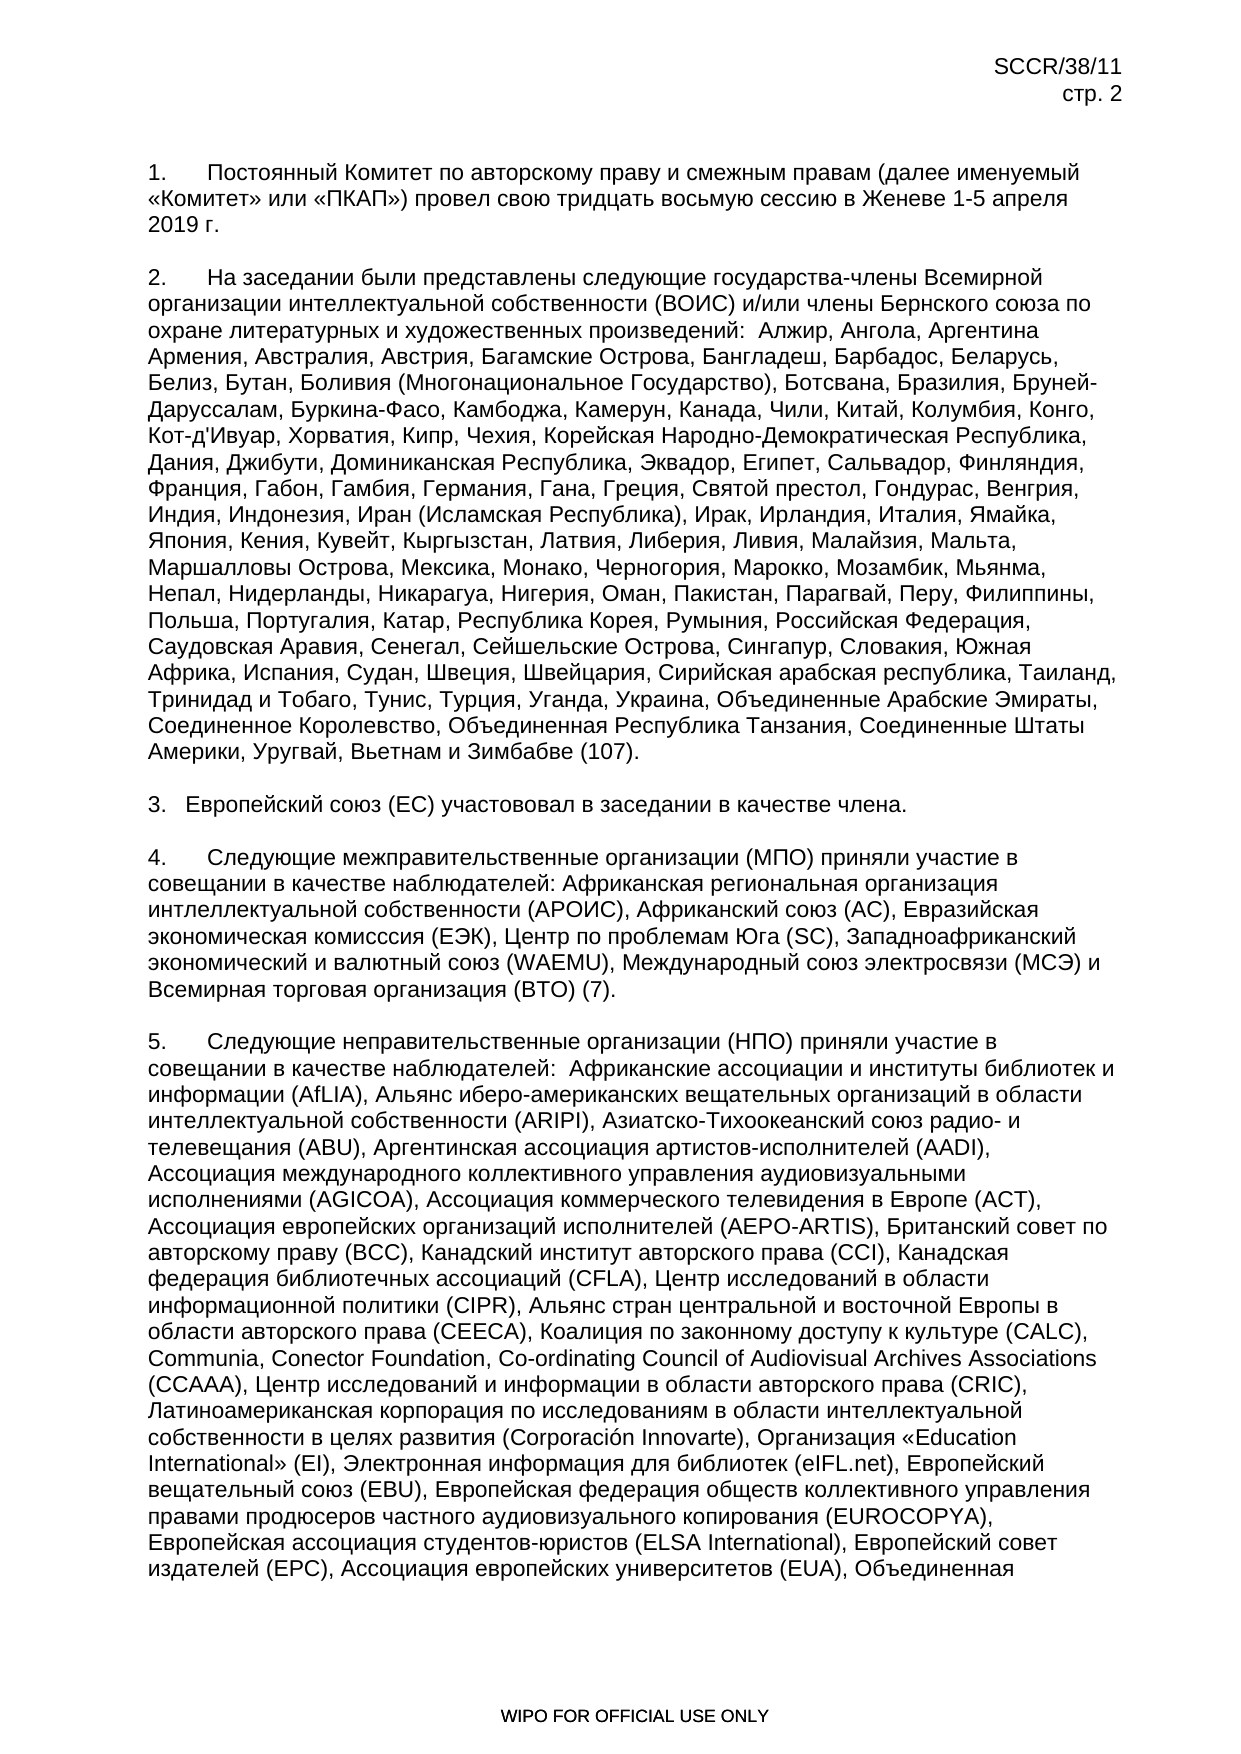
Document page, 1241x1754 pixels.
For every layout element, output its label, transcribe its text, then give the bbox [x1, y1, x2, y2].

list Постоянный Комитет по авторскому праву и смежным правам (далее именуемый «Комитет» или «ПКАП») провел свою тридцать восьмую сессию в Женеве 1-5 апреля 2019 г. [148, 158, 1122, 238]
list На заседании были представлены следующие государства-члены Всемирной организации интеллектуальной собственности (ВОИС) и/или члены Бернского союза по охране литературных и художественных произведений: Алжир, Ангола, Аргентина Армения, Австралия, Австрия, Багамские Острова, Бангладеш, Барбадос, Беларусь, Белиз, Бутан, Боливия (Многонациональное Государство), Ботсвана, Бразилия, Бруней-Даруссалам, Буркина-Фасо, Камбоджа, Камерун, Канада, Чили, Китай, Колумбия, Конго, Кот-д'Ивуар, Хорватия, Кипр, Чехия, Корейская Народно-Демократическая Республика, Дания, Джибути, Доминиканская Республика, Эквадор, Египет, Сальвадор, Финляндия, Франция, Габон, Гамбия, Германия, Гана, Греция, Святой престол, Гондурас, Венгрия, Индия, Индонезия, Иран (Исламская Республика), Ирак, Ирландия, Италия, Ямайка, Япония, Кения, Кувейт, Кыргызстан, Латвия, Либерия, Ливия, Малайзия, Мальта, Маршалловы Острова, Мексика, Монако, Черногория, Марокко, Мозамбик, Мьянма, Непал, Нидерланды, Никарагуа, Нигерия, Оман, Пакистан, Парагвай, Перу, Филиппины, Польша, Португалия, Катар, Республика Корея, Румыния, Российская Федерация, Саудовская Аравия, Сенегал, Сейшельские Острова, Сингапур, Словакия, Южная Африка, Испания, Судан, Швеция, Швейцария, Сирийская арабская республика, Таиланд, Тринидад и Тобаго, Тунис, Турция, Уганда, Украина, Объединенные Арабские Эмираты, Соединенное Королевство, Объединенная Республика Танзания, Соединенные Штаты Америки, Уругвай, Вьетнам и Зимбабве (107). [148, 264, 1122, 765]
list Следующие межправительственные организации (МПО) приняли участие в совещании в качестве наблюдателей: Африканская региональная организация интлеллектуальной собственности (АРОИС), Африканский союз (АС), Евразийская экономическая комисссия (ЕЭК), Центр по проблемам Юга (SC), Западноафриканский экономический и валютный союз (WAEMU), Международный союз электросвязи (МСЭ) и Всемирная торговая организация (ВТО) (7). [148, 844, 1122, 1002]
list Европейский союз (ЕС) участововал в заседании в качестве члена. [148, 791, 1122, 817]
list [148, 1028, 1122, 1582]
